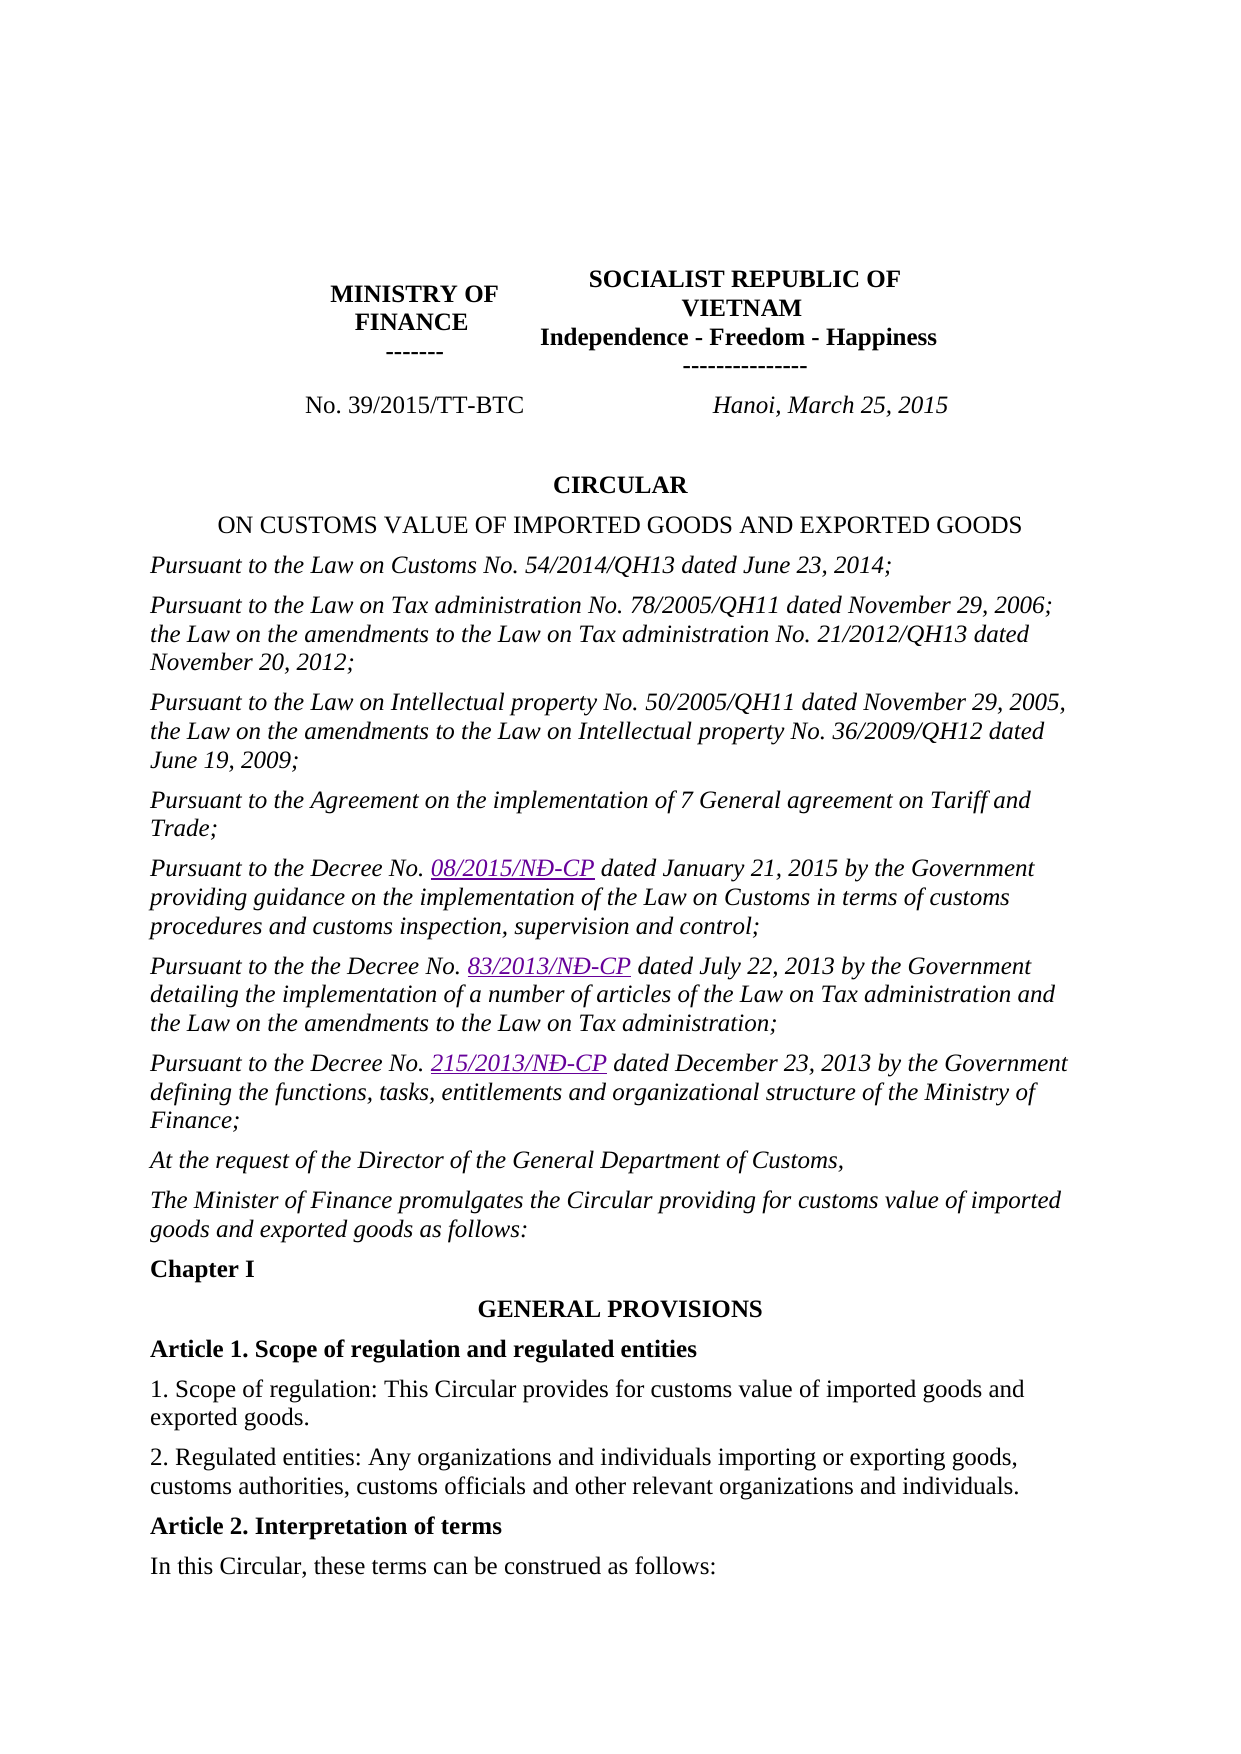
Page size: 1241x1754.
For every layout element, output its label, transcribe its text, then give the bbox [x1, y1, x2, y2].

table_cell No. 39/2015/TT-BTC [290, 390, 539, 430]
text Pursuant to the Law on Tax administration No. 78/2005/QH11 dated November 29, 2006; the Law on the amendments to the Law on Tax administration No. 21/2012/QH13 dated November 20, 2012; [150, 590, 1090, 676]
text Chapter I [150, 1254, 1090, 1283]
text Pursuant to the the Decree No. 83/2013/NĐ-CP dated July 22, 2013 by the Government detailing the implementation of a number of articles of the Law on Tax administration and the Law on the amendments to the Law on Tax administration; [150, 951, 1090, 1037]
text In this Circular, these terms can be construed as follows: [150, 1551, 1090, 1580]
text The Minister of Finance promulgates the Circular providing for customs value of imported goods and exported goods as follows: [150, 1185, 1090, 1243]
text GENERAL PROVISIONS [150, 1294, 1090, 1323]
text Pursuant to the Agreement on the implementation of 7 General agreement on Tariff and Trade; [150, 785, 1090, 842]
text At the request of the Director of the General Department of Customs, [150, 1146, 1090, 1174]
text Pursuant to the Law on Customs No. 54/2014/QH13 dated June 23, 2014; [150, 550, 1090, 579]
text Pursuant to the Decree No. 215/2013/NĐ-CP dated December 23, 2013 by the Government defining the functions, tasks, entitlements and organizational structure of the Ministry of Finance; [150, 1048, 1090, 1134]
table_header MINISTRY OF FINANCE ------- [290, 264, 539, 390]
text CIRCULAR [150, 470, 1090, 499]
table_cell Hanoi, March 25, 2015 [539, 390, 950, 430]
text 1. Scope of regulation: This Circular provides for customs value of imported goods and exported goods. [150, 1374, 1090, 1431]
text Article 1. Scope of regulation and regulated entities [150, 1334, 1090, 1363]
text Pursuant to the Decree No. 08/2015/NĐ-CP dated January 21, 2015 by the Government providing guidance on the implementation of the Law on Customs in terms of customs procedures and customs inspection, supervision and control; [150, 853, 1090, 939]
text ON CUSTOMS VALUE OF IMPORTED GOODS AND EXPORTED GOODS [150, 510, 1090, 539]
table_header SOCIALIST REPUBLIC OF VIETNAM Independence - Freedom - Happiness --------------- [539, 264, 950, 390]
text Article 2. Interpretation of terms [150, 1511, 1090, 1540]
text 2. Regulated entities: Any organizations and individuals importing or exporting goods, customs authorities, customs officials and other relevant organizations and individuals. [150, 1442, 1090, 1500]
text Pursuant to the Law on Intellectual property No. 50/2005/QH11 dated November 29, 2005, the Law on the amendments to the Law on Intellectual property No. 36/2009/QH12 dated June 19, 2009; [150, 687, 1090, 773]
